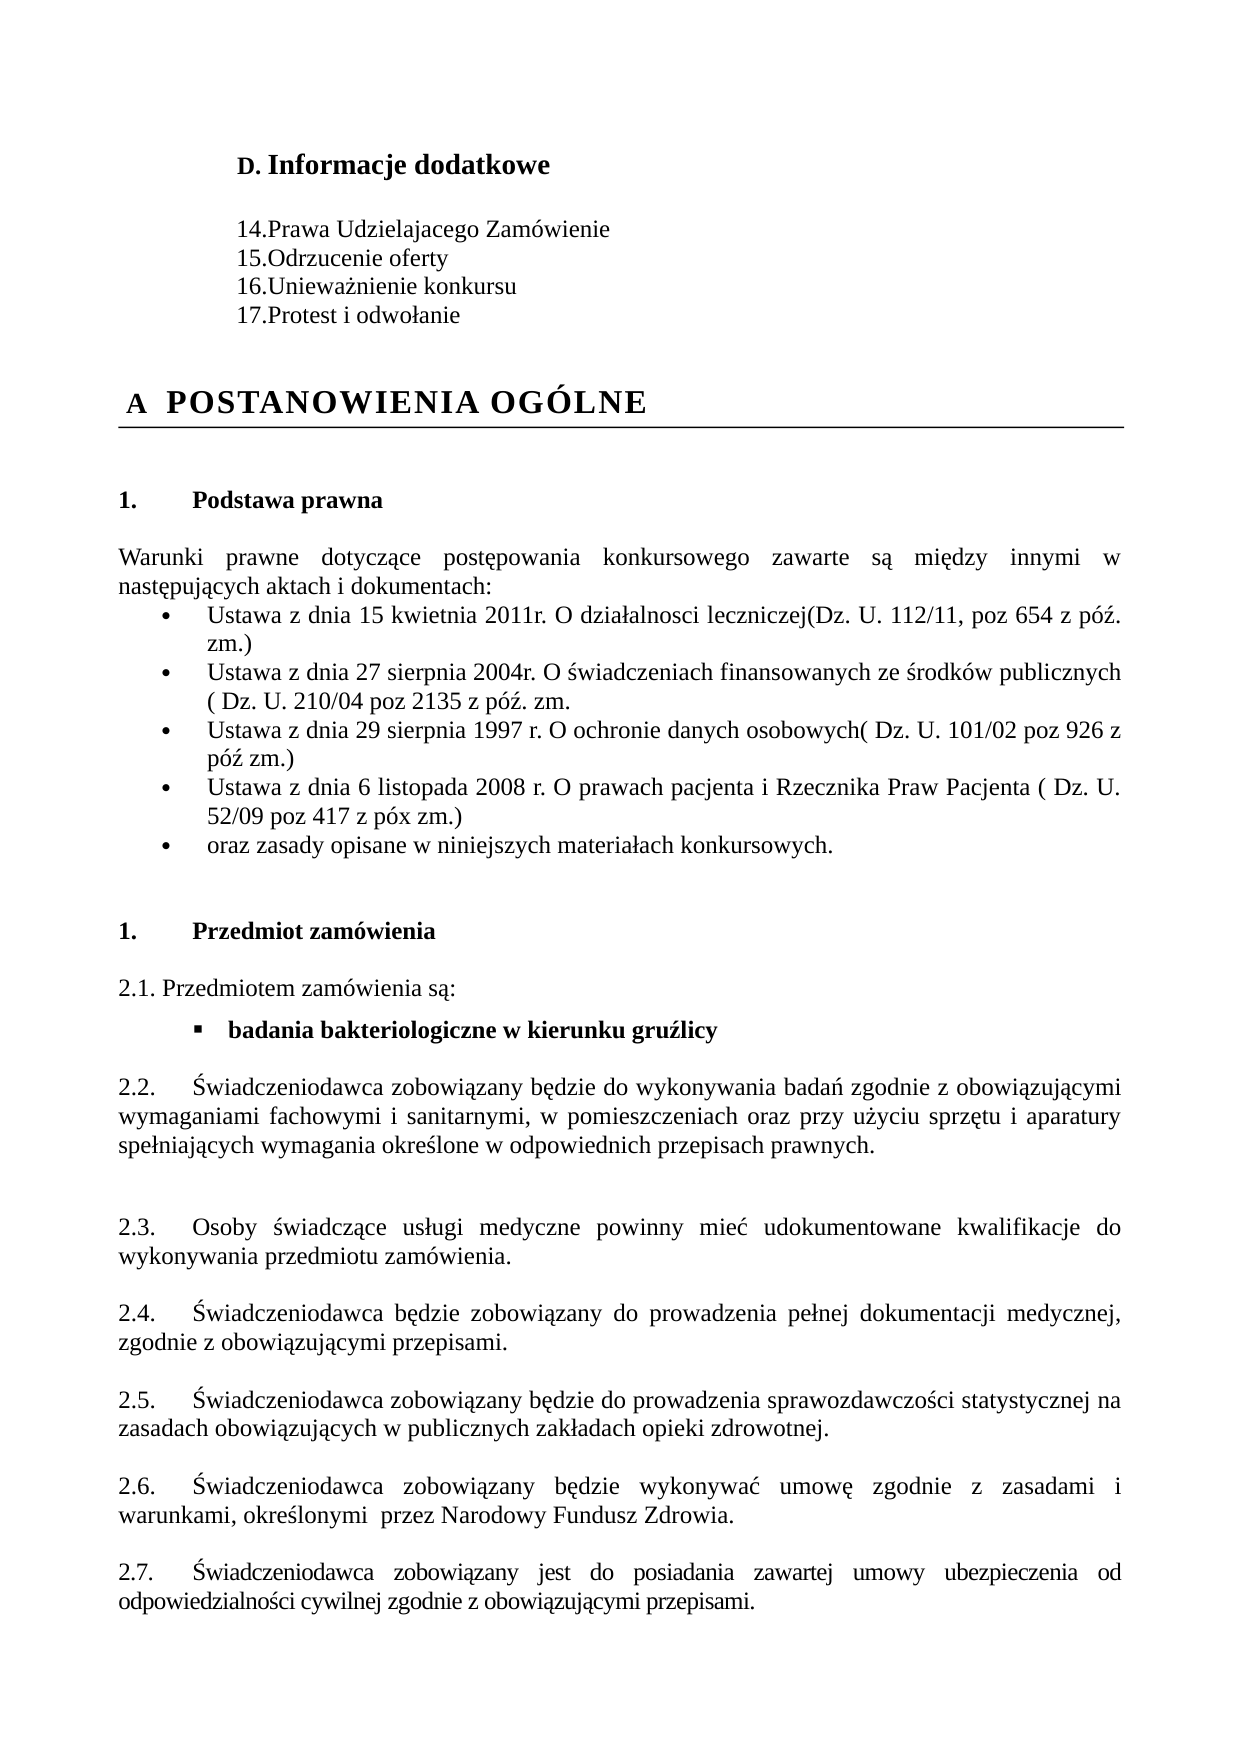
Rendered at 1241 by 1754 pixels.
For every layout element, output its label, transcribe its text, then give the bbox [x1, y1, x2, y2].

list Osoby świadczące usługi medyczne powinny mieć udokumentowane kwalifikacje do wykonywania przedmiotu zamówienia. [118, 1212, 1122, 1270]
list Podstawa prawna [118, 485, 1122, 513]
list Ustawa z dnia 29 sierpnia 1997 r. O ochronie danych osobowych( Dz. U. 101/02 poz 926 z póź zm.) [162, 715, 1122, 772]
list Świadczeniodawca zobowiązany jest do posiadania zawartej umowy ubezpieczenia od odpowiedzialności cywilnej zgodnie z obowiązującymi przepisami. [118, 1557, 1122, 1615]
text 2.1. Przedmiotem zamówienia są: [118, 973, 1122, 1002]
text 14.Prawa Udzielajacego Zamówienie [236, 214, 1122, 243]
list Świadczeniodawca zobowiązany będzie wykonywać umowę zgodnie z zasadami i warunkami, określonymi przez Narodowy Fundusz Zdrowia. [118, 1471, 1122, 1528]
text 15.Odrzucenie oferty [236, 243, 1122, 271]
list badania bakteriologiczne w kierunku gruźlicy [192, 1015, 1122, 1043]
list Świadczeniodawca zobowiązany będzie do wykonywania badań zgodnie z obowiązującymi wymaganiami fachowymi i sanitarnymi, w pomieszczeniach oraz przy użyciu sprzętu i aparatury spełniających wymagania określone w odpowiednich przepisach prawnych. [118, 1072, 1122, 1158]
text 16.Unieważnienie konkursu [236, 271, 1122, 300]
subtitle A POSTANOWIENIA OGÓLNE [118, 383, 1122, 421]
text D. Informacje dodatkowe [118, 147, 1122, 180]
text Warunki prawne dotyczące postępowania konkursowego zawarte są między innymi w następujących aktach i dokumentach: [118, 542, 1122, 600]
list Świadczeniodawca będzie zobowiązany do prowadzenia pełnej dokumentacji medycznej, zgodnie z obowiązującymi przepisami. [118, 1298, 1122, 1356]
text 17.Protest i odwołanie [236, 300, 1122, 329]
list Świadczeniodawca zobowiązany będzie do prowadzenia sprawozdawczości statystycznej na zasadach obowiązujących w publicznych zakładach opieki zdrowotnej. [118, 1385, 1122, 1442]
list Ustawa z dnia 27 sierpnia 2004r. O świadczeniach finansowanych ze środków publicznych ( Dz. U. 210/04 poz 2135 z póź. zm. [162, 657, 1122, 715]
list Przedmiot zamówienia [118, 916, 1122, 945]
list Ustawa z dnia 15 kwietnia 2011r. O działalnosci leczniczej(Dz. U. 112/11, poz 654 z póź. zm.) [162, 600, 1122, 657]
list oraz zasady opisane w niniejszych materiałach konkursowych. [162, 830, 1122, 858]
list Ustawa z dnia 6 listopada 2008 r. O prawach pacjenta i Rzecznika Praw Pacjenta ( Dz. U. 52/09 poz 417 z póx zm.) [162, 772, 1122, 830]
